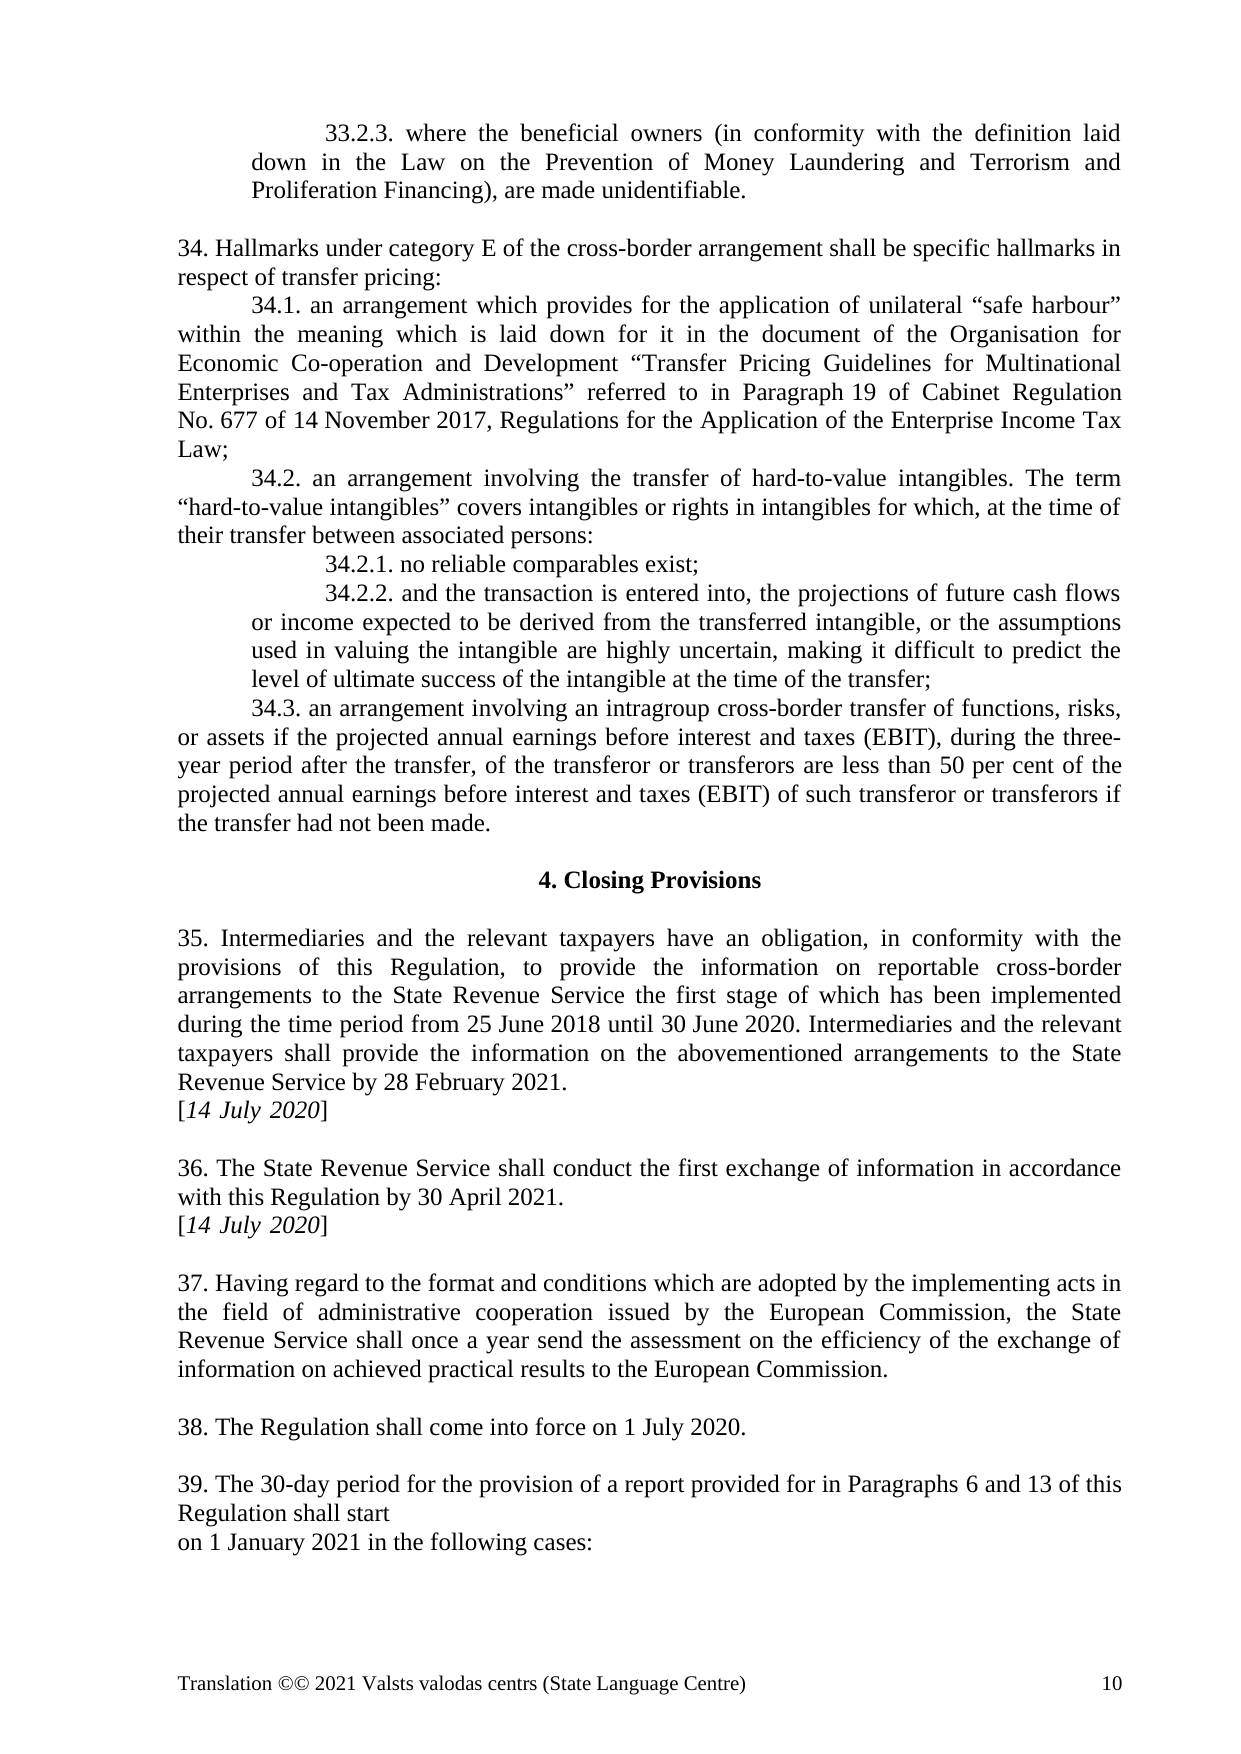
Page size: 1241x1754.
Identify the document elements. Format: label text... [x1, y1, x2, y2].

text on 1 January 2021 in the following cases: [177, 1527, 1122, 1556]
text 34.2. an arrangement involving the transfer of hard-to-value intangibles. The term “hard-to-value intangibles” covers intangibles or rights in intangibles for which, at the time of their transfer between associated persons: [177, 463, 1122, 549]
text [14 July 2020] [177, 1096, 1122, 1124]
text 36. The State Revenue Service shall conduct the first exchange of information in accordance with this Regulation by 30 April 2021. [177, 1153, 1122, 1211]
text [14 July 2020] [177, 1211, 1122, 1239]
text 38. The Regulation shall come into force on 1 July 2020. [177, 1412, 1122, 1441]
text 34.2.2. and the transaction is entered into, the projections of future cash flows or income expected to be derived from the transferred intangible, or the assumptions used in valuing the intangible are highly uncertain, making it difficult to predict the level of ultimate success of the intangible at the time of the transfer; [251, 578, 1122, 693]
text 34. Hallmarks under category E of the cross-border arrangement shall be specific hallmarks in respect of transfer pricing: [177, 233, 1122, 291]
text 4. Closing Provisions [177, 866, 1122, 894]
text 34.1. an arrangement which provides for the application of unilateral “safe harbour” within the meaning which is laid down for it in the document of the Organisation for Economic Co-operation and Development “Transfer Pricing Guidelines for Multinational Enterprises and Tax Administrations” referred to in Paragraph 19 of Cabinet Regulation No. 677 of 14 November 2017, Regulations for the Application of the Enterprise Income Tax Law; [177, 291, 1122, 463]
text 33.2.3. where the beneficial owners (in conformity with the definition laid down in the Law on the Prevention of Money Laundering and Terrorism and Proliferation Financing), are made unidentifiable. [251, 118, 1122, 204]
text 37. Having regard to the format and conditions which are adopted by the implementing acts in the field of administrative cooperation issued by the European Commission, the State Revenue Service shall once a year send the assessment on the efficiency of the exchange of information on achieved practical results to the European Commission. [177, 1268, 1122, 1383]
text 34.3. an arrangement involving an intragroup cross-border transfer of functions, risks, or assets if the projected annual earnings before interest and taxes (EBIT), during the three-year period after the transfer, of the transferor or transferors are less than 50 per cent of the projected annual earnings before interest and taxes (EBIT) of such transferor or transferors if the transfer had not been made. [177, 693, 1122, 837]
text 35. Intermediaries and the relevant taxpayers have an obligation, in conformity with the provisions of this Regulation, to provide the information on reportable cross-border arrangements to the State Revenue Service the first stage of which has been implemented during the time period from 25 June 2018 until 30 June 2020. Intermediaries and the relevant taxpayers shall provide the information on the abovementioned arrangements to the State Revenue Service by 28 February 2021. [177, 923, 1122, 1096]
text 34.2.1. no reliable comparables exist; [251, 549, 1122, 578]
text 39. The 30-day period for the provision of a report provided for in Paragraphs 6 and 13 of this Regulation shall start [177, 1469, 1122, 1527]
